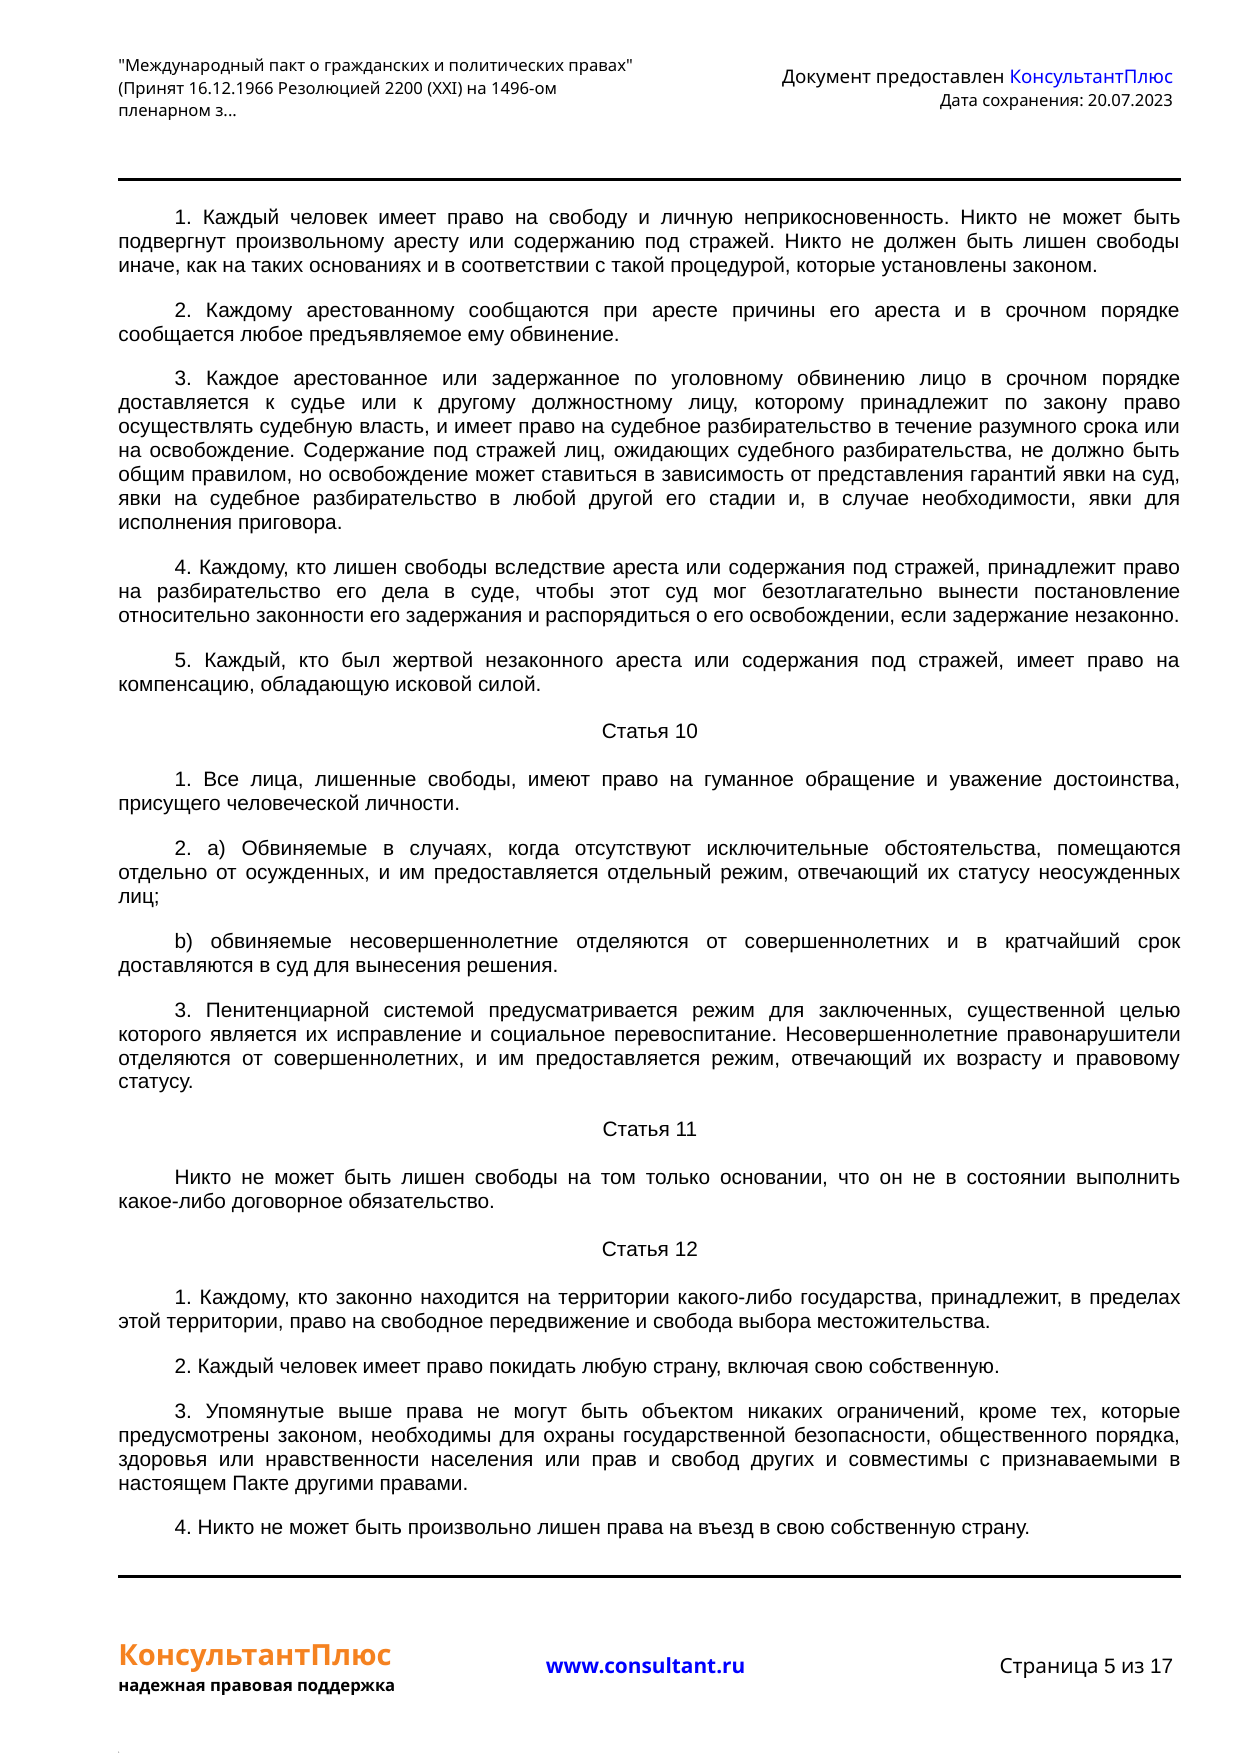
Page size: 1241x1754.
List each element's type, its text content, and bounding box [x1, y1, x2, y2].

text 1. Каждому, кто законно находится на территории какого-либо государства, принадлежит, в пределах этой территории, право на свободное передвижение и свобода выбора местожительства. [118, 1285, 1181, 1333]
text 3. Упомянутые выше права не могут быть объектом никаких ограничений, кроме тех, которые предусмотрены законом, необходимы для охраны государственной безопасности, общественного порядка, здоровья или нравственности населения или прав и свобод других и совместимы с признаваемыми в настоящем Пакте другими правами. [118, 1398, 1181, 1494]
text 4. Каждому, кто лишен свободы вследствие ареста или содержания под стражей, принадлежит право на разбирательство его дела в суде, чтобы этот суд мог безотлагательно вынести постановление относительно законности его задержания и распорядиться о его освобождении, если задержание незаконно. [118, 555, 1181, 627]
text 1. Каждый человек имеет право на свободу и личную неприкосновенность. Никто не может быть подвергнут произвольному аресту или содержанию под стражей. Никто не должен быть лишен свободы иначе, как на таких основаниях и в соответствии с такой процедурой, которые установлены законом. [118, 205, 1181, 277]
text Статья 12 [118, 1237, 1181, 1261]
text Статья 11 [118, 1117, 1181, 1141]
text b) обвиняемые несовершеннолетние отделяются от совершеннолетних и в кратчайший срок доставляются в суд для вынесения решения. [118, 929, 1181, 977]
text 2. Каждый человек имеет право покидать любую страну, включая свою собственную. [118, 1354, 1181, 1378]
text Статья 10 [118, 719, 1181, 743]
text 5. Каждый, кто был жертвой незаконного ареста или содержания под стражей, имеет право на компенсацию, обладающую исковой силой. [118, 647, 1181, 695]
text 3. Каждое арестованное или задержанное по уголовному обвинению лицо в срочном порядке доставляется к судье или к другому должностному лицу, которому принадлежит по закону право осуществлять судебную власть, и имеет право на судебное разбирательство в течение разумного срока или на освобождение. Содержание под стражей лиц, ожидающих судебного разбирательства, не должно быть общим правилом, но освобождение может ставиться в зависимость от представления гарантий явки на суд, явки на судебное разбирательство в любой другой его стадии и, в случае необходимости, явки для исполнения приговора. [118, 366, 1181, 534]
text 4. Никто не может быть произвольно лишен права на въезд в свою собственную страну. [118, 1515, 1181, 1539]
text 2. Каждому арестованному сообщаются при аресте причины его ареста и в срочном порядке сообщается любое предъявляемое ему обвинение. [118, 297, 1181, 345]
text Никто не может быть лишен свободы на том только основании, что он не в состоянии выполнить какое-либо договорное обязательство. [118, 1165, 1181, 1213]
text 1. Все лица, лишенные свободы, имеют право на гуманное обращение и уважение достоинства, присущего человеческой личности. [118, 767, 1181, 815]
text 3. Пенитенциарной системой предусматривается режим для заключенных, существенной целью которого является их исправление и социальное перевоспитание. Несовершеннолетние правонарушители отделяются от совершеннолетних, и им предоставляется режим, отвечающий их возрасту и правовому статусу. [118, 997, 1181, 1093]
text 2. a) Обвиняемые в случаях, когда отсутствуют исключительные обстоятельства, помещаются отдельно от осужденных, и им предоставляется отдельный режим, отвечающий их статусу неосужденных лиц; [118, 836, 1181, 908]
